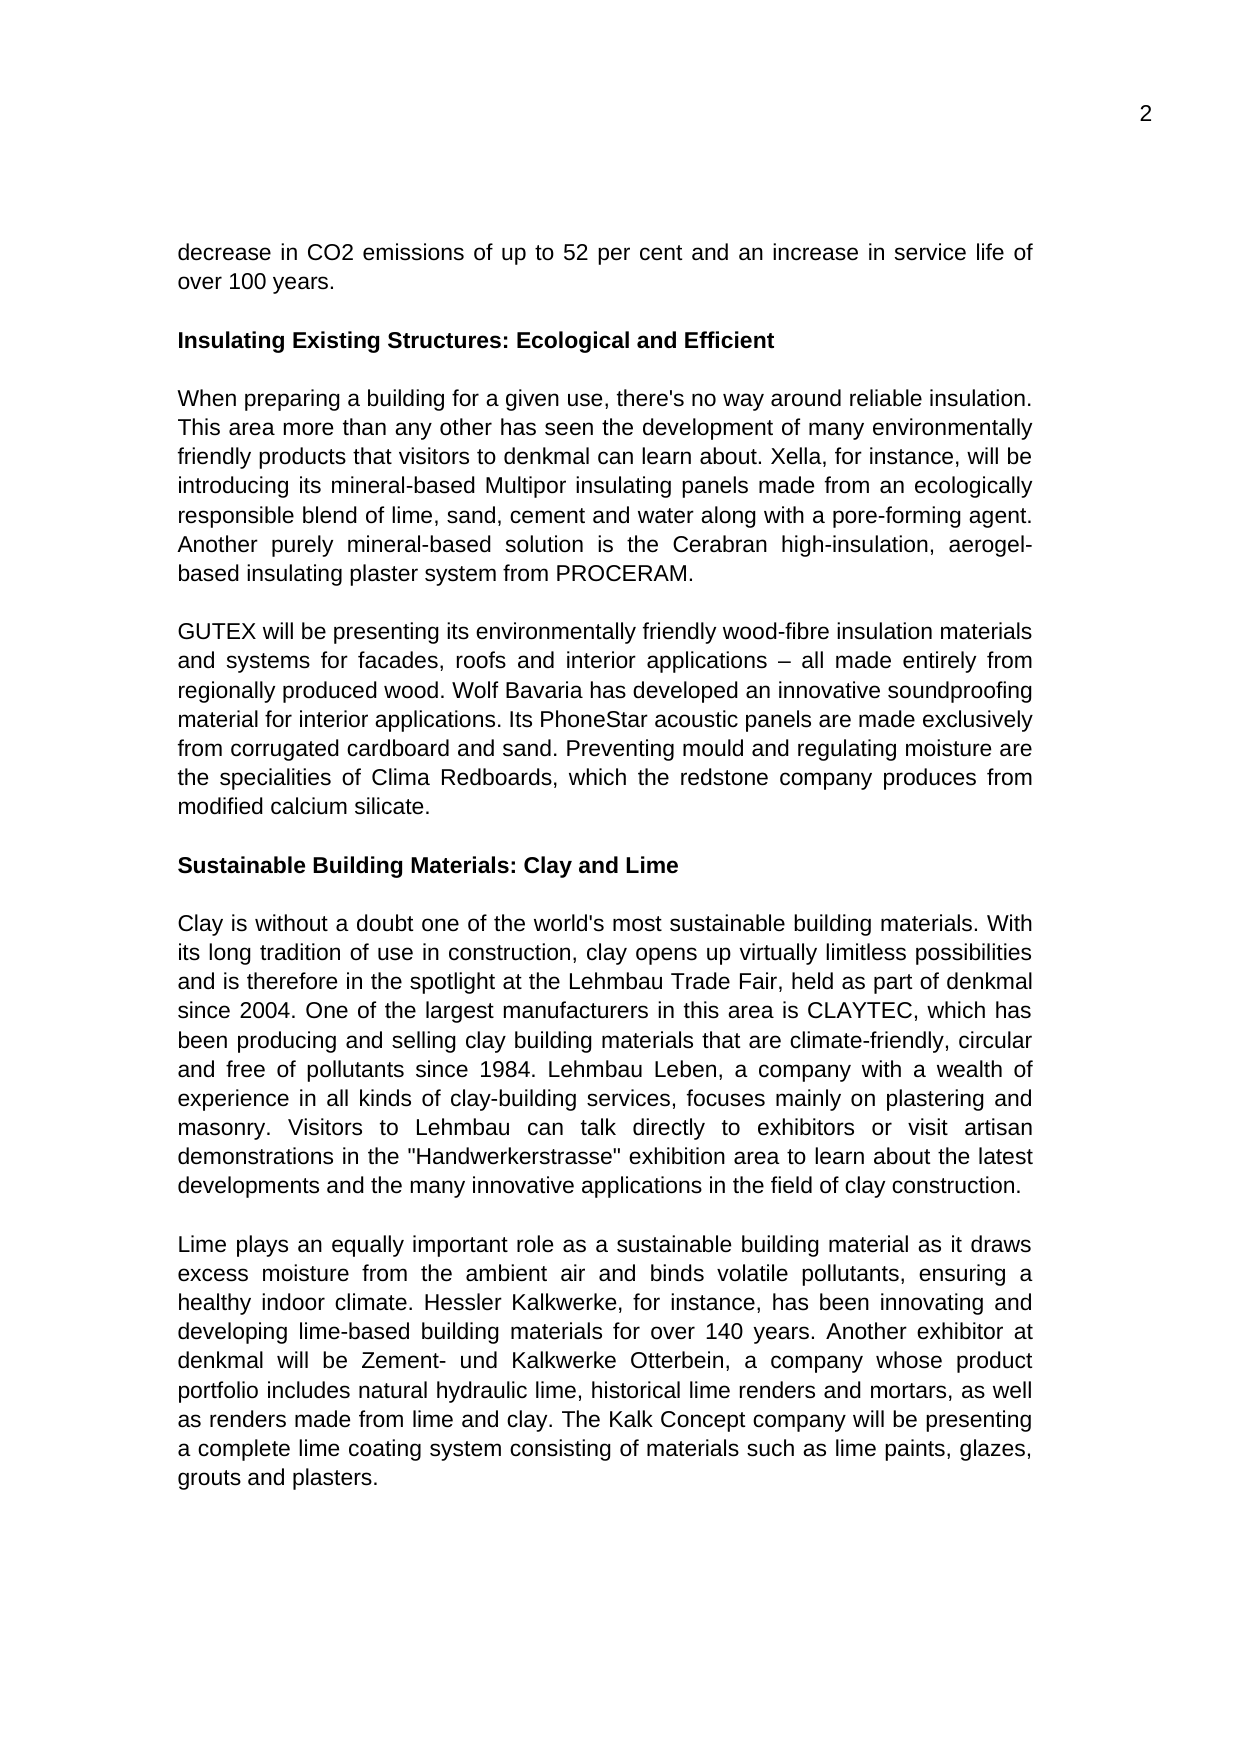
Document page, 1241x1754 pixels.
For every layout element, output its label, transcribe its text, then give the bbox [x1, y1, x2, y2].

text Clay is without a doubt one of the world's most sustainable building materials. With its long tradition of use in construction, clay opens up virtually limitless possibilities and is therefore in the spotlight at the Lehmbau Trade Fair, held as part of denkmal since 2004. One of the largest manufacturers in this area is CLAYTEC, which has been producing and selling clay building materials that are climate-friendly, circular and free of pollutants since 1984. Lehmbau Leben, a company with a wealth of experience in all kinds of clay-building services, focuses mainly on plastering and masonry. Visitors to Lehmbau can talk directly to exhibitors or visit artisan demonstrations in the "Handwerkerstrasse" exhibition area to learn about the latest developments and the many innovative applications in the field of clay construction. [177, 907, 1033, 1199]
text GUTEX will be presenting its environmentally friendly wood-fibre insulation materials and systems for facades, roofs and interior applications – all made entirely from regionally produced wood. Wolf Bavaria has developed an innovative soundproofing material for interior applications. Its PhoneStar acoustic panels are made exclusively from corrugated cardboard and sand. Preventing mould and regulating moisture are the specialities of Clima Redboards, which the redstone company produces from modified calcium silicate. [177, 615, 1033, 819]
text When preparing a building for a given use, there's no way around reliable insulation. This area more than any other has seen the development of many environmentally friendly products that visitors to denkmal can learn about. Xella, for instance, will be introducing its mineral-based Multipor insulating panels made from an ecologically responsible blend of lime, sand, cement and water along with a pore-forming agent. Another purely mineral-based solution is the Cerabran high-insulation, aerogel-based insulating plaster system from PROCERAM. [177, 382, 1033, 586]
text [177, 236, 1033, 294]
text Lime plays an equally important role as a sustainable building material as it draws excess moisture from the ambient air and binds volatile pollutants, ensuring a healthy indoor climate. Hessler Kalkwerke, for instance, has been innovating and developing lime-based building materials for over 140 years. Another exhibitor at denkmal will be Zement- und Kalkwerke Otterbein, a company whose product portfolio includes natural hydraulic lime, historical lime renders and mortars, as well as renders made from lime and clay. The Kalk Concept company will be presenting a complete lime coating system consisting of materials such as lime paints, glazes, grouts and plasters. [177, 1228, 1033, 1490]
text Insulating Existing Structures: Ecological and Efficient [177, 324, 1033, 353]
text Sustainable Building Materials: Clay and Lime [177, 849, 1033, 878]
